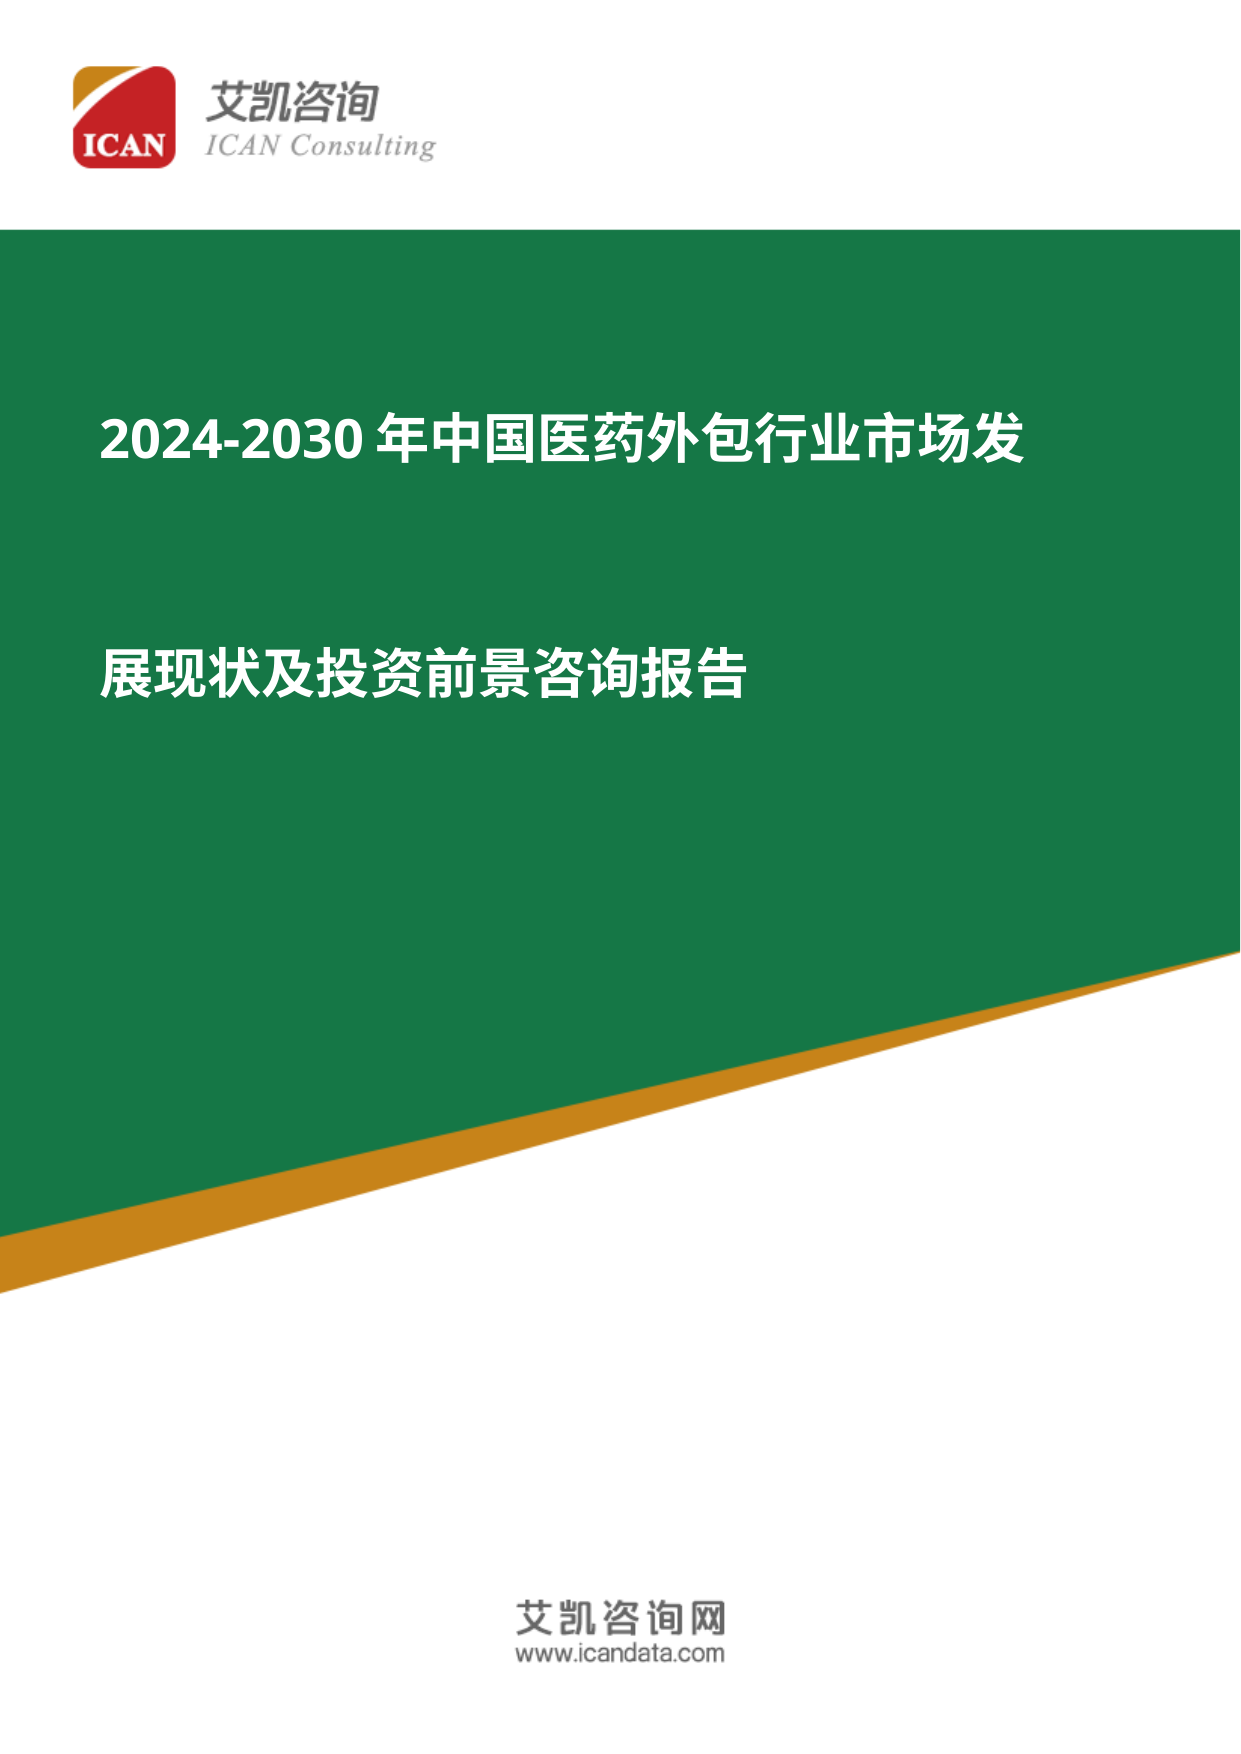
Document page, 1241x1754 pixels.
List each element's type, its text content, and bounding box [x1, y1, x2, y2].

picture [0, 5, 1241, 1754]
subtitle 2024-2030年中国医药外包行业市场发展现状及投资前景咨询报告 [99, 386, 1053, 718]
